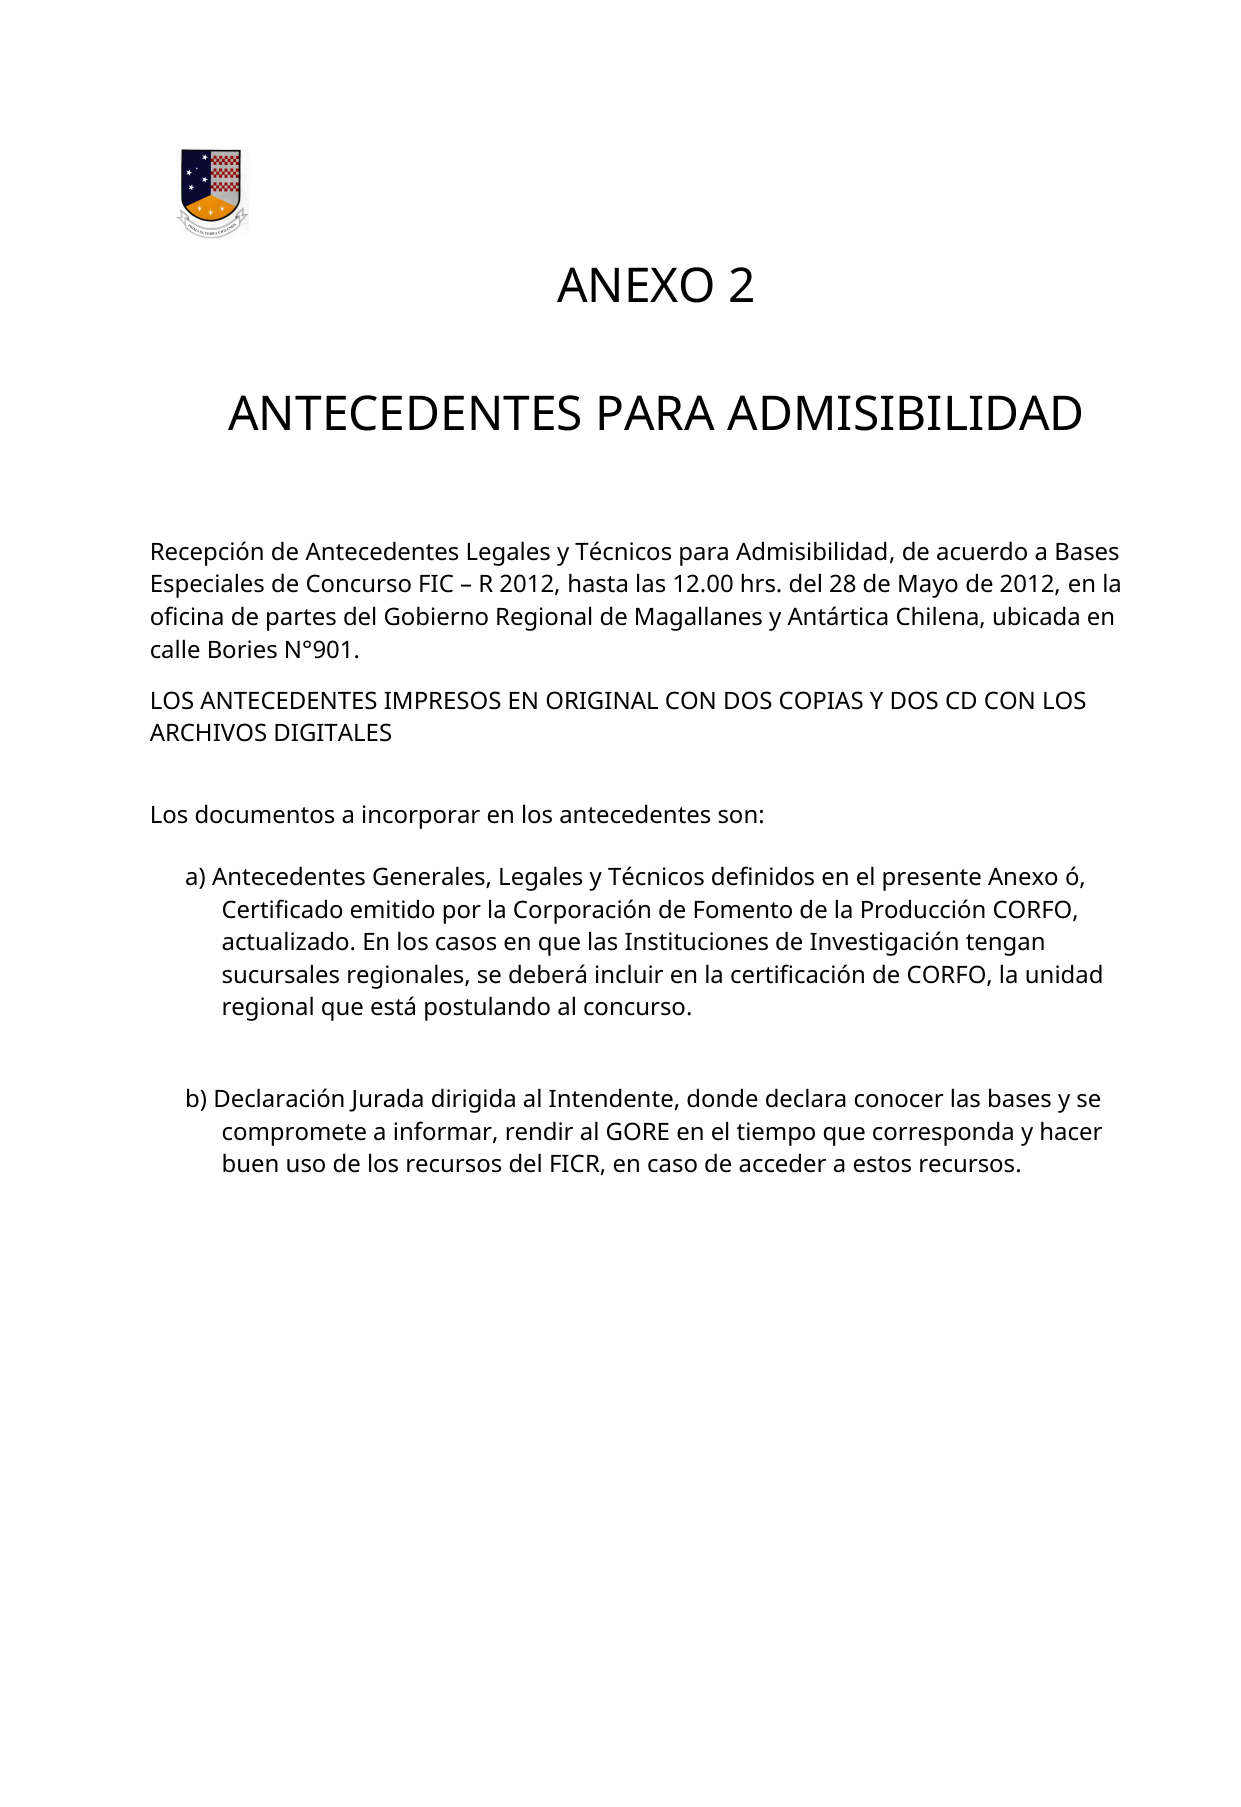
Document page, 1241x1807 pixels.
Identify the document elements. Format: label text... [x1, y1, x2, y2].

text b) Declaración Jurada dirigida al Intendente, donde declara conocer las bases y se compromete a informar, rendir al GORE en el tiempo que corresponda y hacer buen uso de los recursos del FICR, en caso de acceder a estos recursos. [185, 1082, 1164, 1179]
text Recepción de Antecedentes Legales y Técnicos para Admisibilidad, de acuerdo a Bases Especiales de Concurso FIC – R 2012, hasta las 12.00 hrs. del 28 de Mayo de 2012, en la oficina de partes del Gobierno Regional de Magallanes y Antártica Chilena, ubicada en calle Bories N°901. [149, 534, 1164, 665]
picture [175, 146, 249, 239]
text LOS ANTECEDENTES IMPRESOS EN ORIGINAL CON DOS COPIAS Y DOS CD CON LOS ARCHIVOS DIGITALES [149, 683, 1164, 749]
text Los documentos a incorporar en los antecedentes son: [149, 798, 1164, 831]
text ANEXO 2 [149, 251, 1164, 317]
text a) Antecedentes Generales, Legales y Técnicos definidos en el presente Anexo ó, Certificado emitido por la Corporación de Fomento de la Producción CORFO, actualizado. En los casos en que las Instituciones de Investigación tengan sucursales regionales, se deberá incluir en la certificación de CORFO, la unidad regional que está postulando al concurso. [185, 860, 1164, 1023]
text ANTECEDENTES PARA ADMISIBILIDAD [149, 379, 1164, 445]
